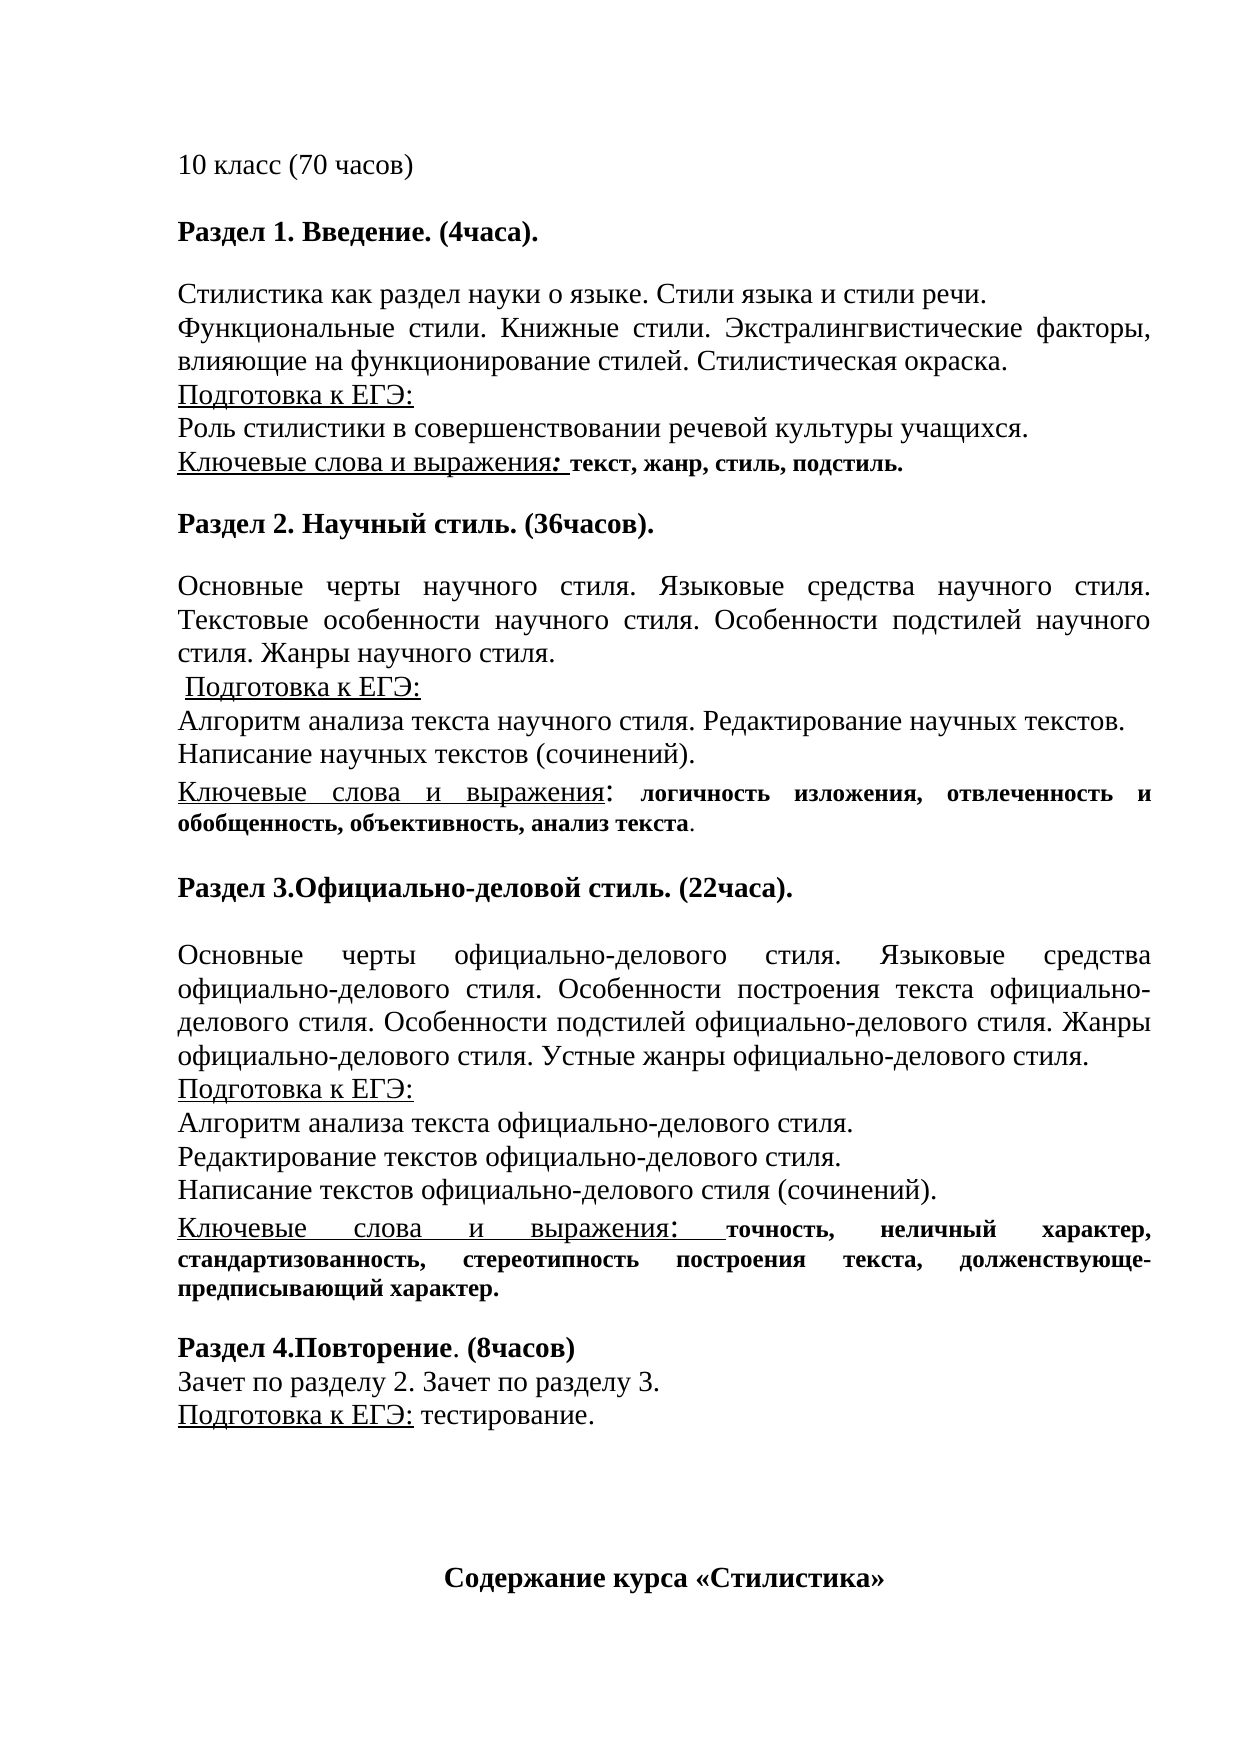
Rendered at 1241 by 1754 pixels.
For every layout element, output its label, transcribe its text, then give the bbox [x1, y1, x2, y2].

text Ключевые слова и выражения: текст, жанр, стиль, подстиль. [177, 444, 1152, 477]
text Подготовка к ЕГЭ: [177, 669, 1152, 703]
text 10 класс (70 часов) [177, 147, 1152, 180]
text Алгоритм анализа текста официально-делового стиля. [177, 1105, 1152, 1139]
text Основные черты научного стиля. Языковые средства научного стиля. Текстовые особенности научного стиля. Особенности подстилей научного стиля. Жанры научного стиля. [177, 568, 1152, 669]
text Основные черты официально-делового стиля. Языковые средства официально-делового стиля. Особенности построения текста официально-делового стиля. Особенности подстилей официально-делового стиля. Жанры официально-делового стиля. Устные жанры официально-делового стиля. [177, 937, 1152, 1072]
text Стилистика как раздел науки о языке. Стили языка и стили речи. [177, 276, 1152, 310]
text Функциональные стили. Книжные стили. Экстралингвистические факторы, влияющие на функционирование стилей. Стилистическая окраска. [177, 310, 1152, 377]
text Ключевые слова и выражения: логичность изложения, отвлеченность и обобщенность, объективность, анализ текста. [177, 770, 1152, 837]
text Раздел 4.Повторение. (8часов) [177, 1330, 1152, 1364]
text Роль стилистики в совершенствовании речевой культуры учащихся. [177, 410, 1152, 444]
text Содержание курса «Стилистика» [177, 1560, 1152, 1594]
text Написание текстов официально-делового стиля (сочинений). [177, 1172, 1152, 1206]
text Зачет по разделу 2. Зачет по разделу 3. [177, 1364, 1152, 1397]
text Редактирование текстов официально-делового стиля. [177, 1139, 1152, 1172]
text Подготовка к ЕГЭ: тестирование. [177, 1397, 1152, 1431]
text Раздел 1. Введение. (4часа). [177, 214, 1152, 247]
text Раздел 2. Научный стиль. (36часов). [177, 506, 1152, 540]
text Алгоритм анализа текста научного стиля. Редактирование научных текстов. [177, 703, 1152, 736]
text Написание научных текстов (сочинений). [177, 736, 1152, 770]
text Ключевые слова и выражения: точность, неличный характер, стандартизованность, стереотипность построения текста, долженствующе-предписывающий характер. [177, 1206, 1152, 1302]
text Подготовка к ЕГЭ: [177, 1072, 1152, 1105]
text Подготовка к ЕГЭ: [177, 377, 1152, 410]
text Раздел 3.Официально-деловой стиль. (22часа). [177, 870, 1152, 904]
